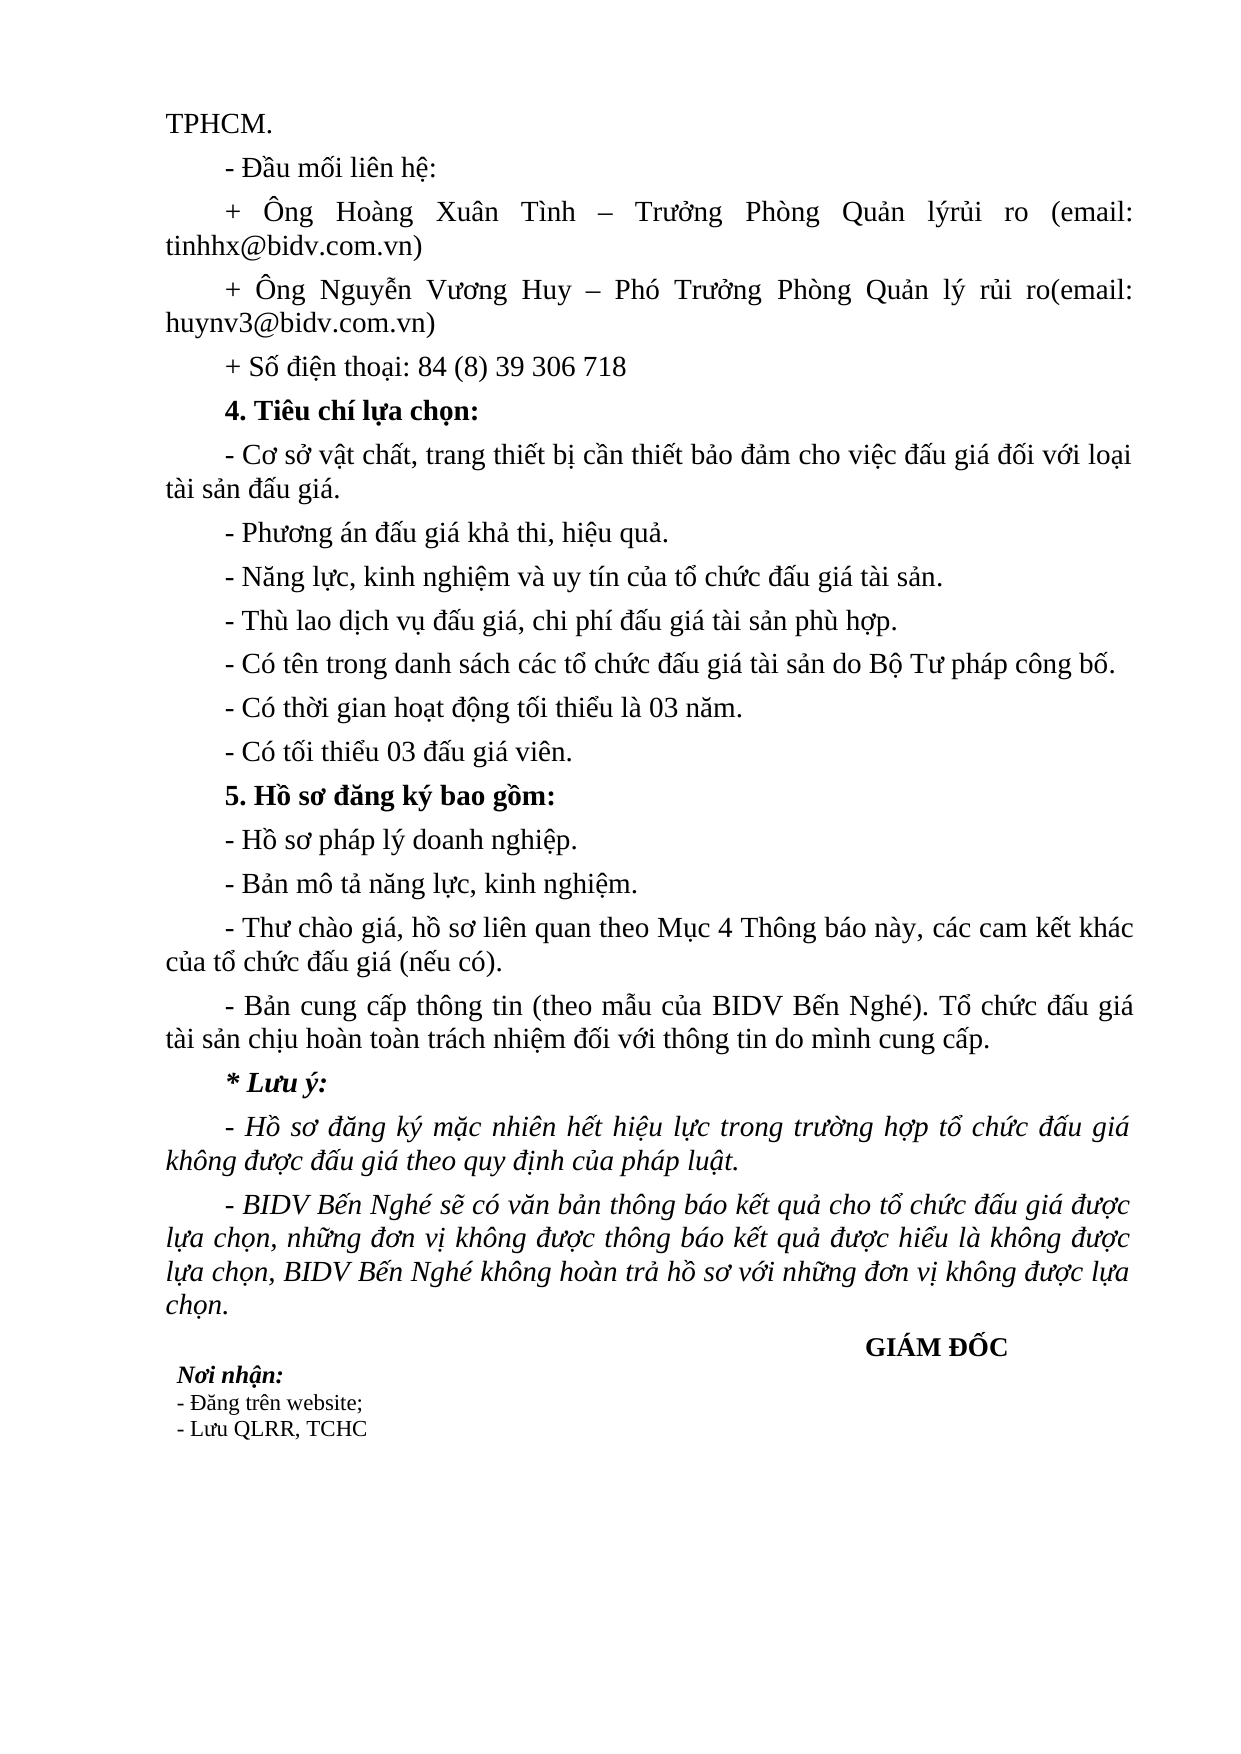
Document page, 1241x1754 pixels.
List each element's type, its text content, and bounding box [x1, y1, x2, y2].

text - Hồ sơ đăng ký mặc nhiên hết hiệu lực trong trường hợp tổ chức đấu giá không được đấu giá theo quy định của pháp luật. [165, 1109, 1134, 1176]
text - Hồ sơ pháp lý doanh nghiệp. [165, 822, 1134, 856]
text - Thù lao dịch vụ đấu giá, chi phí đấu giá tài sản phù hợp. [165, 603, 1134, 636]
text - BIDV Bến Nghé sẽ có văn bản thông báo kết quả cho tổ chức đấu giá được lựa chọn, những đơn vị không được thông báo kết quả được hiểu là không được lựa chọn, BIDV Bến Nghé không hoàn trả hồ sơ với những đơn vị không được lựa chọn. [165, 1187, 1134, 1321]
text - Bản mô tả năng lực, kinh nghiệm. [165, 866, 1134, 900]
text - Năng lực, kinh nghiệm và uy tín của tổ chức đấu giá tài sản. [165, 559, 1134, 592]
text - Thư chào giá, hồ sơ liên quan theo Mục 4 Thông báo này, các cam kết khác của tổ chức đấu giá (nếu có). [165, 910, 1134, 977]
text * Lưu ý: [165, 1065, 1134, 1099]
text + Ông Hoàng Xuân Tình – Trưởng Phòng Quản lýrủi ro (email: tinhhx@bidv.com.vn) [165, 194, 1134, 261]
text + Số điện thoại: 84 (8) 39 306 718 [165, 349, 1134, 383]
text + Ông Nguyễn Vương Huy – Phó Trưởng Phòng Quản lý rủi ro(email: huynv3@bidv.com.vn) [165, 272, 1134, 339]
text 4. Tiêu chí lựa chọn: [165, 393, 1134, 427]
text - Có tối thiểu 03 đấu giá viên. [165, 734, 1134, 768]
text - Cơ sở vật chất, trang thiết bị cần thiết bảo đảm cho việc đấu giá đối với loại tài sản đấu giá. [165, 437, 1134, 504]
table_header Nơi nhận: - Đăng trên website; - Lưu QLRR, TCHC [165, 1331, 739, 1551]
text - Có tên trong danh sách các tổ chức đấu giá tài sản do Bộ Tư pháp công bố. [165, 647, 1134, 680]
text - Bản cung cấp thông tin (theo mẫu của BIDV Bến Nghé). Tổ chức đấu giá tài sản chịu hoàn toàn trách nhiệm đối với thông tin do mình cung cấp. [165, 988, 1134, 1055]
text - Phương án đấu giá khả thi, hiệu quả. [165, 515, 1134, 548]
text - Có thời gian hoạt động tối thiểu là 03 năm. [165, 691, 1134, 724]
text - Đầu mối liên hệ: [165, 150, 1134, 184]
table_header GIÁM ĐỐC [739, 1331, 1134, 1551]
text 5. Hồ sơ đăng ký bao gồm: [165, 778, 1134, 812]
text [165, 106, 1134, 140]
